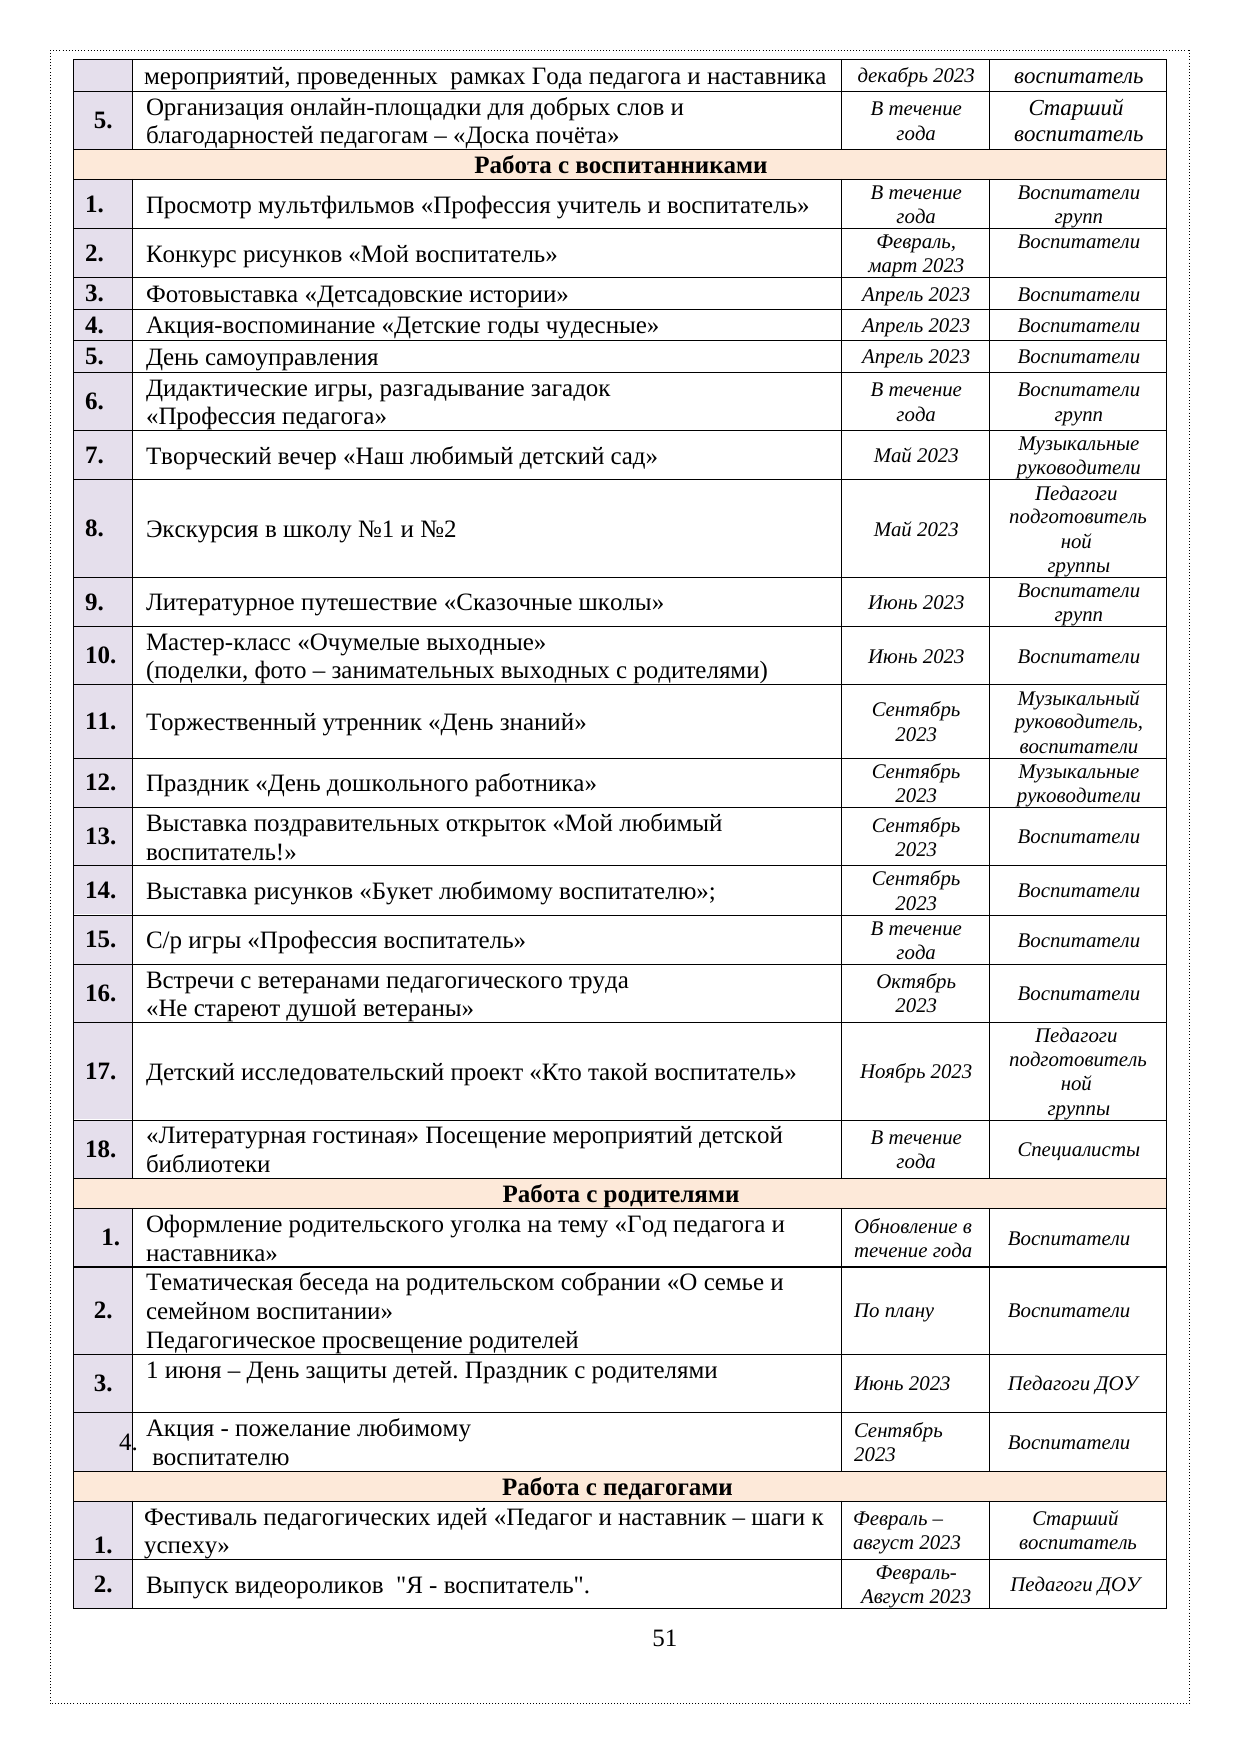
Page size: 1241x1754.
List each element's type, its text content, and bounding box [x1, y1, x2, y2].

table_cell Мастер-класс «Очумелые выходные» (поделки, фото – занимательных выходных с родителями) [133, 627, 841, 684]
table_cell 3. [74, 278, 132, 309]
table_cell 4. [74, 60, 132, 91]
table_cell 7. [74, 431, 132, 479]
table_cell В течение года [842, 373, 989, 430]
table_cell Музыкальные руководители [990, 759, 1166, 807]
table_cell Обновление в течение года [842, 1209, 989, 1266]
table_cell 18. [74, 1121, 132, 1178]
table_cell Февраль-Август 2023 [842, 1560, 989, 1608]
table_cell 14. [74, 866, 132, 914]
table_cell В течение года [842, 92, 989, 149]
table_cell 5. [74, 341, 132, 372]
table_cell Воспитатели групп [990, 373, 1166, 430]
table_cell Воспитатели [990, 916, 1166, 964]
table_cell 8. [74, 480, 132, 577]
table_cell Сентябрь 2023 [842, 808, 989, 865]
table_cell Ноябрь-декабрь 2023 [842, 60, 989, 91]
table_cell Музыкальный руководитель, воспитатели [990, 685, 1166, 758]
table_cell Старший воспитатель [990, 92, 1166, 149]
table_cell Май 2023 [842, 431, 989, 479]
table_cell Сентябрь 2023 [842, 685, 989, 758]
table_cell Воспитатели [990, 278, 1166, 309]
table_cell Экскурсия в школу №1 и №2 [133, 480, 841, 577]
table_cell С/р игры «Профессия воспитатель» [133, 916, 841, 964]
table_cell Литературное путешествие «Сказочные школы» [133, 578, 841, 626]
table_cell Воспитатели [990, 866, 1166, 914]
table_cell Воспитатели [990, 229, 1166, 277]
table_cell 6. [74, 373, 132, 430]
table_cell Февраль – август 2023 [842, 1502, 989, 1559]
table_cell Педагоги ДОУ [990, 1560, 1166, 1608]
table_cell Торжественный утренник «День знаний» [133, 685, 841, 758]
table_cell Воспитатели [990, 808, 1166, 865]
table_cell Старший воспитатель [990, 60, 1166, 91]
table_cell 4. [74, 1413, 132, 1471]
table_cell Педагоги подготовительной группы [990, 1023, 1166, 1119]
table_cell 12. [74, 759, 132, 807]
table_cell Встречи с ветеранами педагогического труда «Не стареют душой ветераны» [133, 965, 841, 1022]
table_cell Июнь 2023 [842, 578, 989, 626]
table_cell Воспитатели [990, 965, 1166, 1022]
table_cell Воспитатели [990, 341, 1166, 372]
table_cell Работа с родителями [74, 1179, 1166, 1208]
table_cell Выпуск видеороликов "Я - воспитатель". [133, 1560, 841, 1608]
table_cell Февраль, март 2023 [842, 229, 989, 277]
table_cell Сентябрь 2023 [842, 866, 989, 914]
table_cell Работа с педагогами [74, 1472, 1166, 1501]
table_cell 17. [74, 1023, 132, 1119]
table_cell 15. [74, 916, 132, 964]
table_cell Воспитатели [990, 1268, 1166, 1354]
table_cell Сентябрь 2023 [842, 759, 989, 807]
table_cell 16. [74, 965, 132, 1022]
table_cell Воспитатели [990, 1413, 1166, 1471]
table_cell 4. [74, 310, 132, 340]
table_cell День самоуправления [133, 341, 841, 372]
table_cell «Литературная гостиная» Посещение мероприятий детской библиотеки [133, 1121, 841, 1178]
table_cell 9. [74, 578, 132, 626]
table_cell Педагоги подготовительной группы [990, 480, 1166, 577]
table_cell 13. [74, 808, 132, 865]
table_cell 5. [74, 92, 132, 149]
table_cell Воспитатели [990, 627, 1166, 684]
table_cell Педагоги ДОУ [990, 1355, 1166, 1412]
table_cell Акция - пожелание любимому воспитателю [133, 1413, 841, 1471]
table_cell Воспитатели групп [990, 578, 1166, 626]
table_cell Конкурс рисунков «Мой воспитатель» [133, 229, 841, 277]
table_cell По плану [842, 1268, 989, 1354]
table_cell Акция-воспоминание «Детские годы чудесные» [133, 310, 841, 340]
table_cell Июнь 2023 [842, 1355, 989, 1412]
table_cell Работа с воспитанниками [74, 150, 1166, 179]
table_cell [133, 60, 841, 91]
table_cell Организация онлайн-площадки для добрых слов и благодарностей педагогам – «Доска почёта» [133, 92, 841, 149]
table_cell Творческий вечер «Наш любимый детский сад» [133, 431, 841, 479]
table_cell В течение года [842, 180, 989, 228]
table_cell Дидактические игры, разгадывание загадок «Профессия педагога» [133, 373, 841, 430]
table_cell Сентябрь 2023 [842, 1413, 989, 1471]
table_cell Ноябрь 2023 [842, 1023, 989, 1119]
table_cell Музыкальные руководители [990, 431, 1166, 479]
table_cell 1. [74, 180, 132, 228]
table_cell Детский исследовательский проект «Кто такой воспитатель» [133, 1023, 841, 1119]
table_cell 2. [74, 1560, 132, 1608]
table_cell Октябрь 2023 [842, 965, 989, 1022]
table_cell 2. [74, 229, 132, 277]
table_cell В течение года [842, 1121, 989, 1178]
table_cell Просмотр мультфильмов «Профессия учитель и воспитатель» [133, 180, 841, 228]
table_cell 1. [74, 1502, 132, 1559]
table_cell Воспитатели [990, 310, 1166, 340]
table_cell 1. [74, 1209, 132, 1266]
table_cell Выставка поздравительных открыток «Мой любимый воспитатель!» [133, 808, 841, 865]
table_cell Воспитатели [990, 1209, 1166, 1266]
table_cell Выставка рисунков «Букет любимому воспитателю»; [133, 866, 841, 914]
table_cell Апрель 2023 [842, 310, 989, 340]
table_cell 11. [74, 685, 132, 758]
table_cell Воспитатели групп [990, 180, 1166, 228]
table_cell Тематическая беседа на родительском собрании «О семье и семейном воспитании» Педагогическое просвещение родителей [133, 1268, 841, 1354]
table_cell 3. [74, 1355, 132, 1412]
table_cell Апрель 2023 [842, 278, 989, 309]
table_cell Старший воспитатель [990, 1502, 1166, 1559]
table_cell Май 2023 [842, 480, 989, 577]
table_cell В течение года [842, 916, 989, 964]
table_cell Праздник «День дошкольного работника» [133, 759, 841, 807]
table_cell Апрель 2023 [842, 341, 989, 372]
table_cell Фотовыставка «Детсадовские истории» [133, 278, 841, 309]
table_cell 1 июня – День защиты детей. Праздник с родителями [133, 1355, 841, 1412]
table_cell Фестиваль педагогических идей «Педагог и наставник – шаги к успеху» [133, 1502, 841, 1559]
table_cell 2. [74, 1268, 132, 1354]
table_cell Специалисты [990, 1121, 1166, 1178]
table_cell Июнь 2023 [842, 627, 989, 684]
table_cell 10. [74, 627, 132, 684]
table_cell Оформление родительского уголка на тему «Год педагога и наставника» [133, 1209, 841, 1266]
